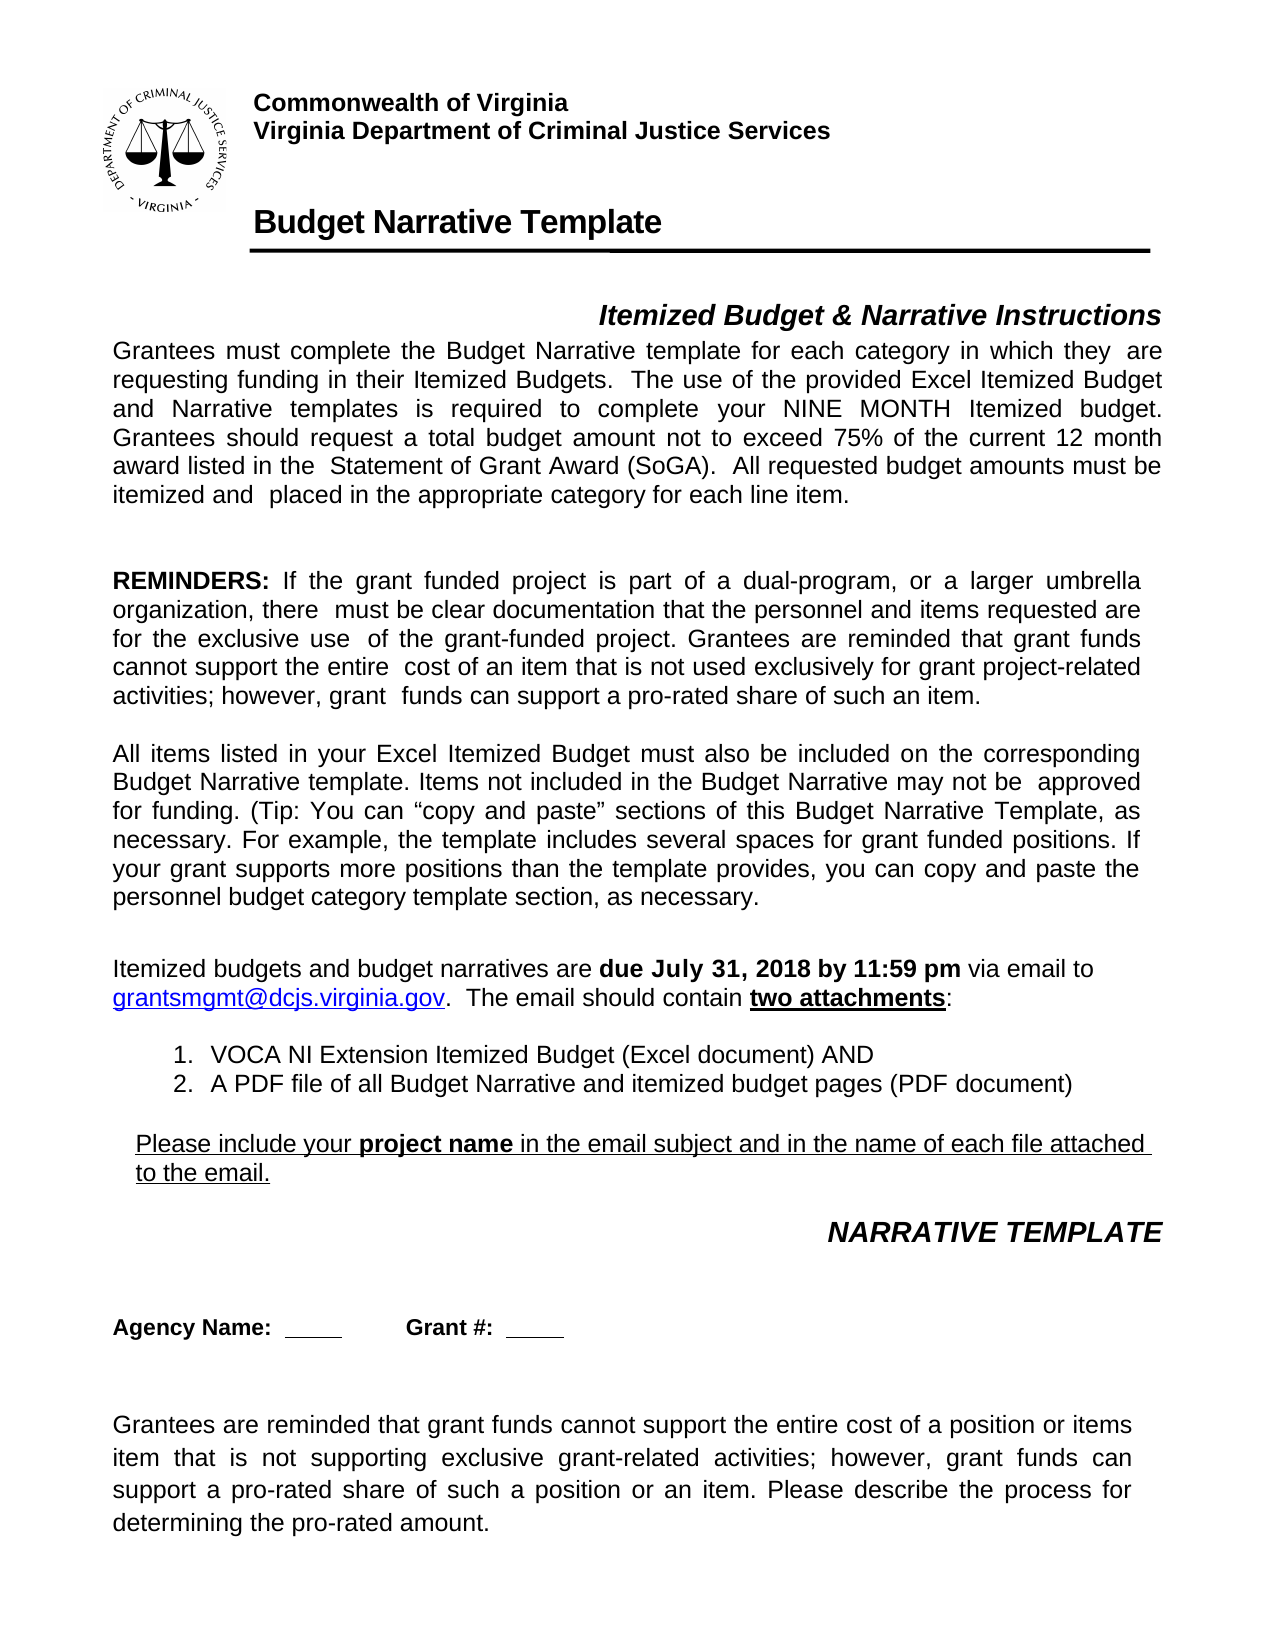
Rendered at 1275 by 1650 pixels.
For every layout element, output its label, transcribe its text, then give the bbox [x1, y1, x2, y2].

picture [103, 88, 227, 212]
text Please include your project name in the email subject and in the name of each file attached to the email. [135, 1129, 1162, 1187]
list A PDF file of all Budget Narrative and itemized budget pages (PDF document) [173, 1069, 1162, 1098]
text Agency Name: Grant #: [112, 1314, 1162, 1341]
subtitle Grantees must complete the Budget Narrative template for each category in which they are requesting funding in their Itemized Budgets. The use of the provided Excel Itemized Budget and Narrative templates is required to complete your NINE MONTH Itemized budget. Grantees should request a total budget amount not to exceed 75% of the current 12 month award listed in the Statement of Grant Award (SoGA). All requested budget amounts must be itemized and placed in the appropriate category for each line item. [112, 336, 1162, 509]
text NARRATIVE TEMPLATE [112, 1215, 1162, 1249]
text Itemized budgets and budget narratives are due July 31, 2018 by 11:59 pm via email to grantsmgmt@dcjs.virginia.gov. The email should contain two attachments: [112, 954, 1162, 1012]
text All items listed in your Excel Itemized Budget must also be included on the corresponding Budget Narrative template. Items not included in the Budget Narrative may not be approved for funding. (Tip: You can “copy and paste” sections of this Budget Narrative Template, as necessary. For example, the template includes several spaces for grant funded positions. If your grant supports more positions than the template provides, you can copy and paste the personnel budget category template section, as necessary. [112, 738, 1141, 911]
text REMINDERS: If the grant funded project is part of a dual-program, or a larger umbrella organization, there must be clear documentation that the personnel and items requested are for the exclusive use of the grant-funded project. Grantees are reminded that grant funds cannot support the entire cost of an item that is not used exclusively for grant project-related activities; however, grant funds can support a pro-rated share of such an item. [112, 566, 1141, 710]
text Grantees are reminded that grant funds cannot support the entire cost of a position or items item that is not supporting exclusive grant-related activities; however, grant funds can support a pro-rated share of such a position or an item. Please describe the process for determining the pro-rated amount. [112, 1410, 1134, 1537]
list Itemized Budget & Narrative Instructions [187, 298, 1162, 331]
list VOCA NI Extension Itemized Budget (Excel document) AND [173, 1040, 1162, 1069]
